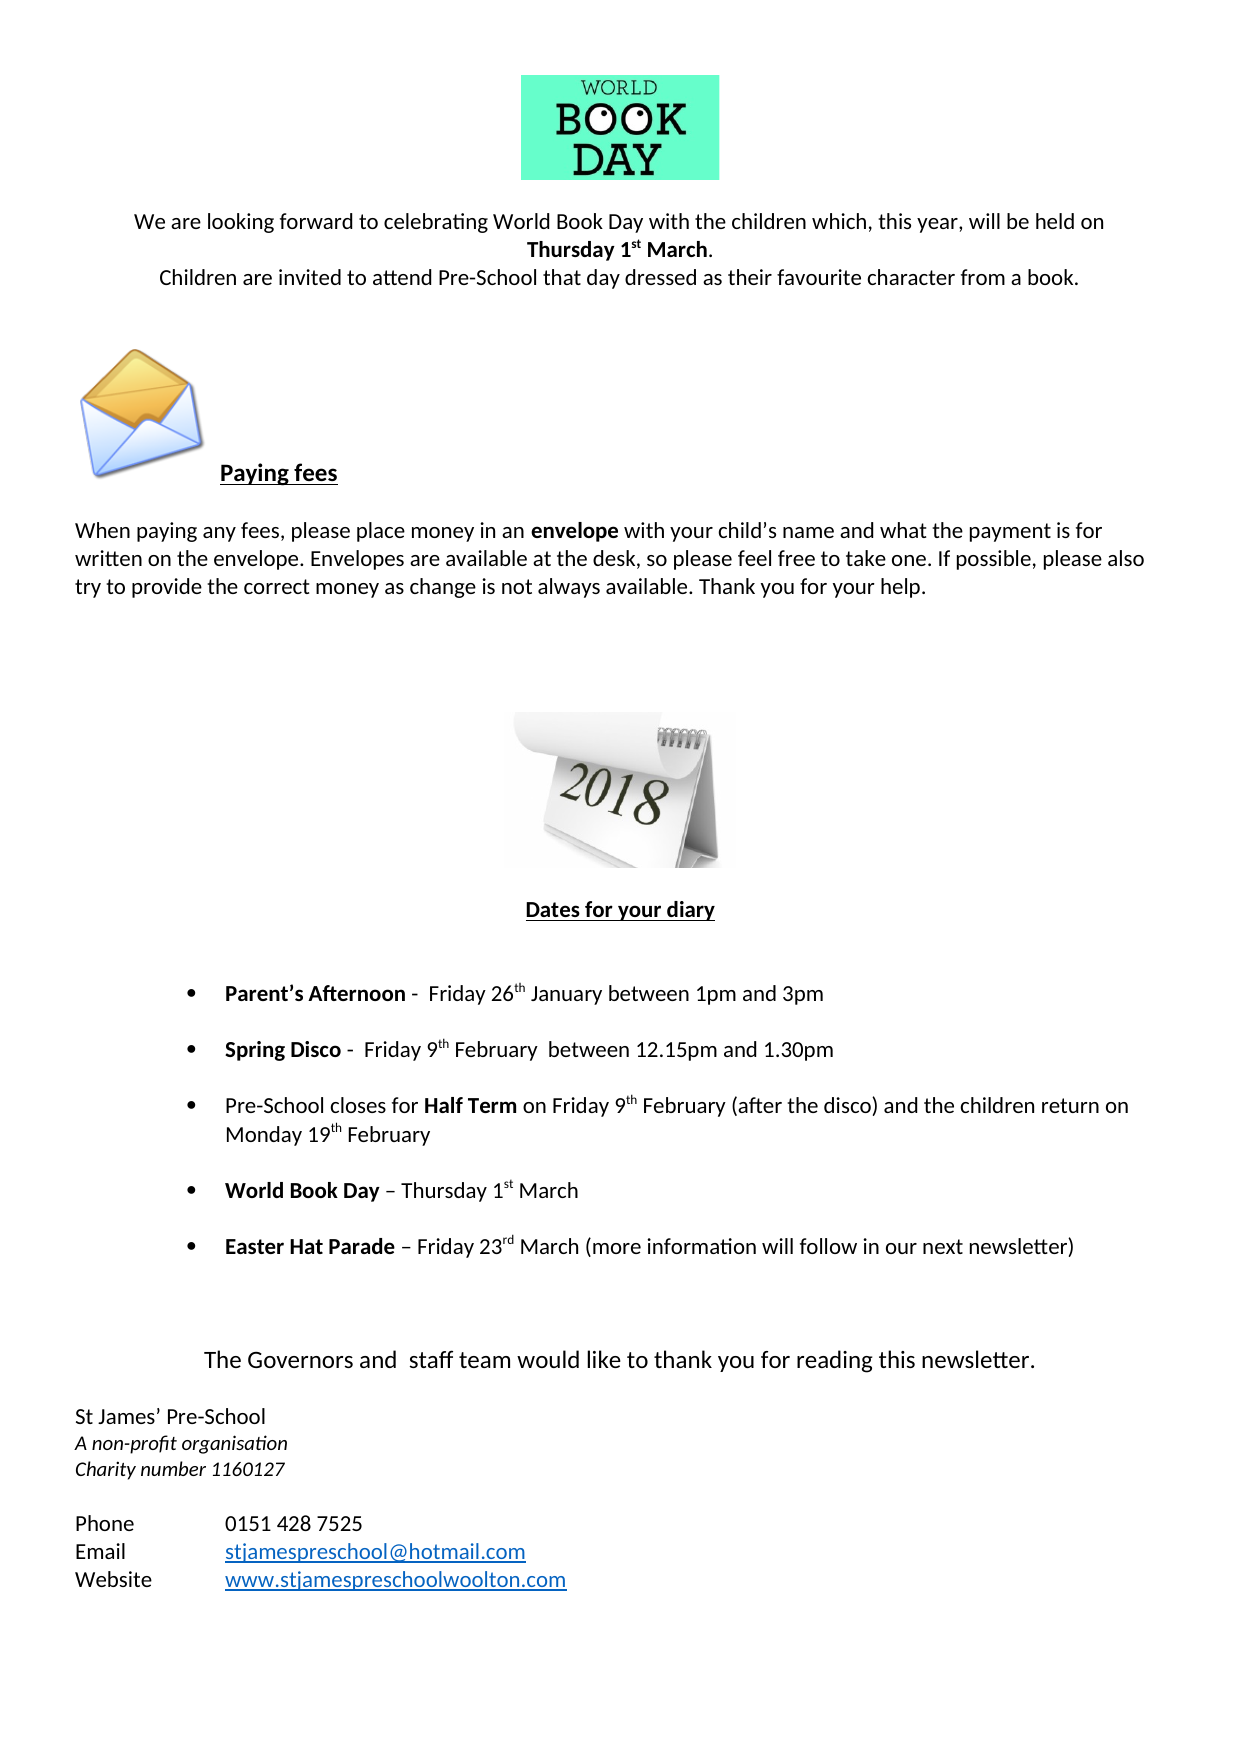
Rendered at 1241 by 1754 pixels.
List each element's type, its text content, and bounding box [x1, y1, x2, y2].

list Spring Disco - Friday 9th February between 12.15pm and 1.30pm [187, 1036, 1165, 1064]
text Children are invited to attend Pre-School that day dressed as their favourite character from a book. [75, 263, 1165, 291]
text Website www.stjamespreschoolwoolton.com [75, 1565, 1165, 1593]
list Easter Hat Parade – Friday 23rd March (more information will follow in our next newsletter) [187, 1232, 1165, 1288]
text Charity number 1160127 [75, 1456, 1165, 1481]
text Dates for your diary [75, 896, 1165, 923]
text Phone 0151 428 7525 [75, 1509, 1165, 1537]
list Pre-School closes for Half Term on Friday 9th February (after the disco) and the children return on Monday 19th February [187, 1092, 1165, 1148]
picture [503, 712, 737, 868]
picture [521, 75, 720, 180]
text Email stjamespreschool@hotmail.com [75, 1537, 1165, 1565]
text We are looking forward to celebrating World Book Day with the children which, this year, will be held on [75, 207, 1165, 235]
list World Book Day – Thursday 1st March [187, 1176, 1165, 1204]
text When paying any fees, please place money in an envelope with your child’s name and what the payment is for written on the envelope. Envelopes are available at the desk, so please feel free to take one. If possible, please also try to provide the correct money as change is not always available. Thank you for your help. [75, 516, 1165, 600]
picture [75, 347, 210, 482]
text Thursday 1st March. [75, 235, 1165, 263]
list Parent’s Afternoon - Friday 26th January between 1pm and 3pm [187, 979, 1165, 1008]
text St James’ Pre-School [75, 1402, 1165, 1430]
text Paying fees [75, 347, 1165, 488]
text The Governors and staff team would like to thank you for reading this newsletter. [75, 1344, 1165, 1374]
text A non-profit organisation [75, 1430, 1165, 1456]
